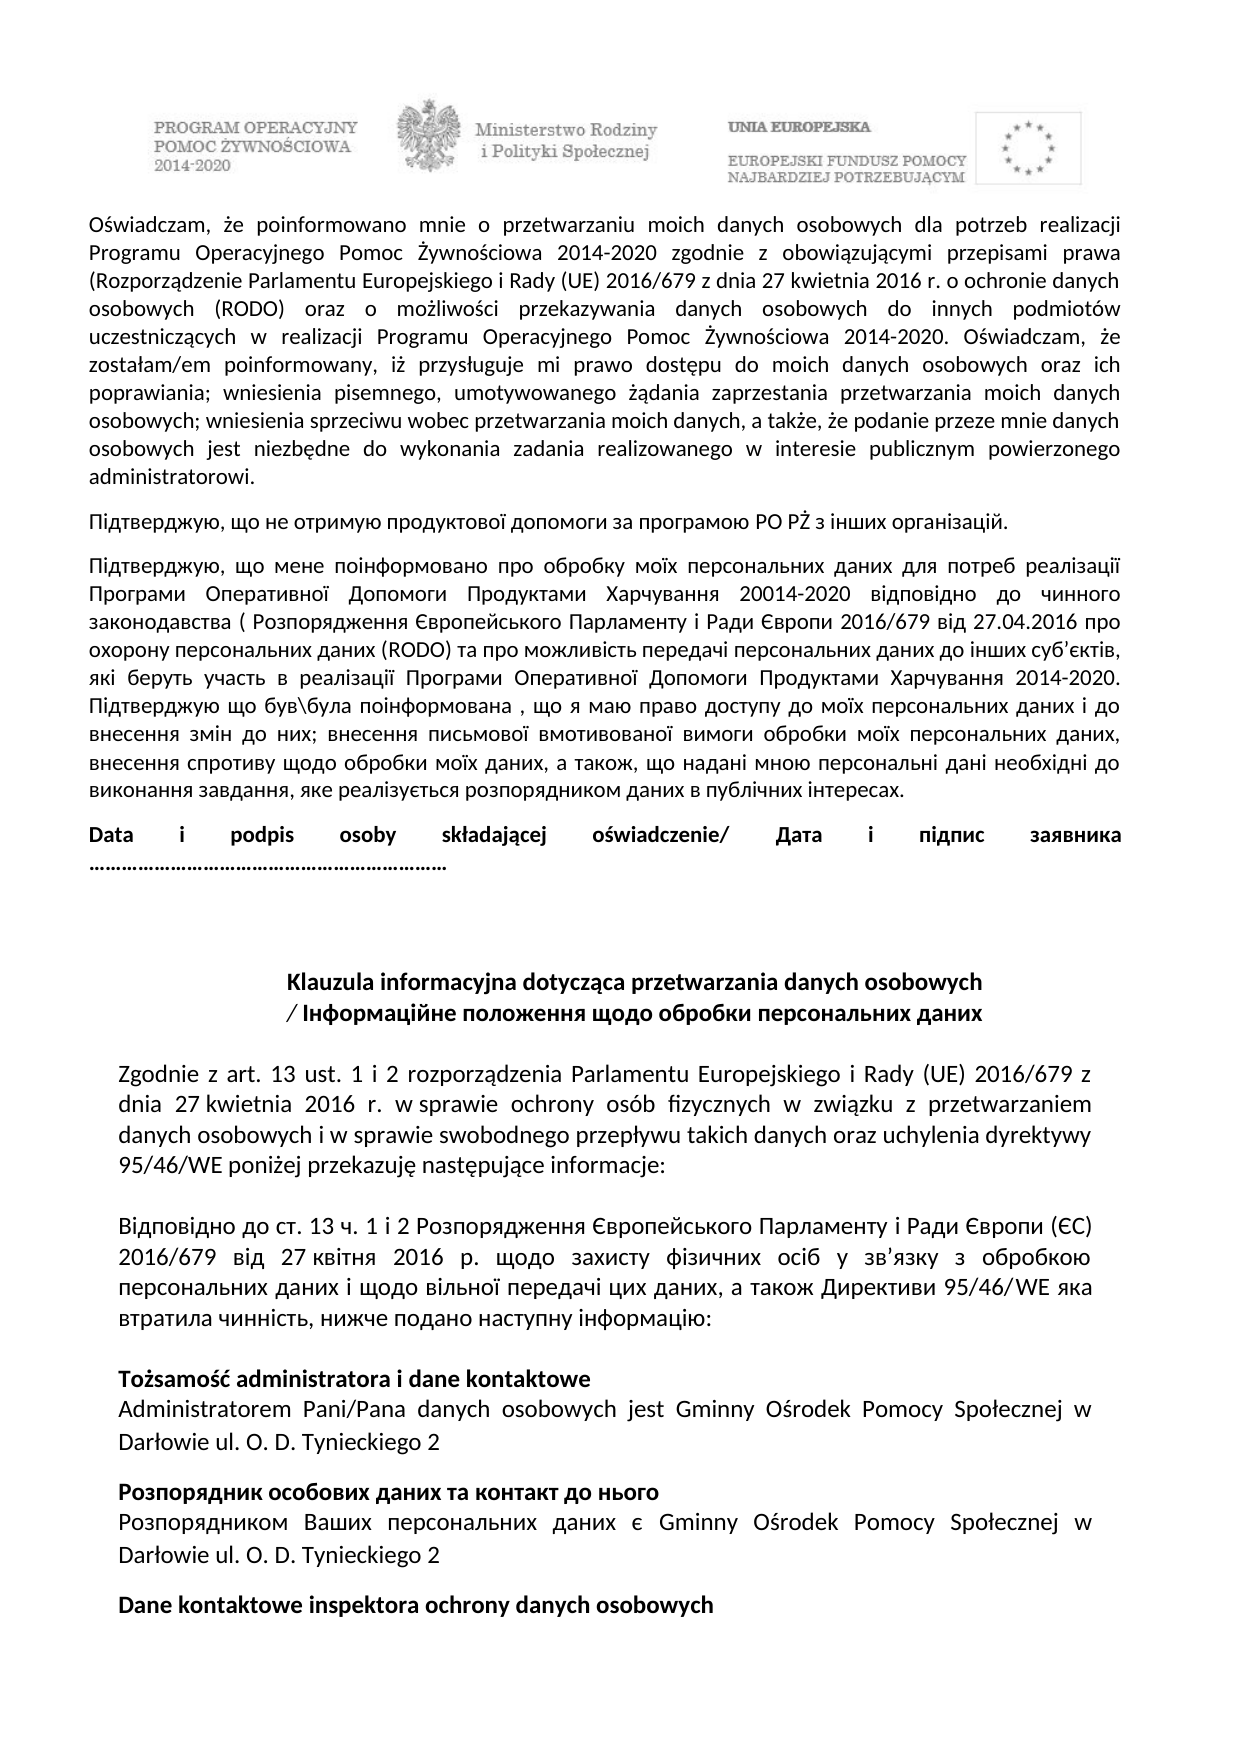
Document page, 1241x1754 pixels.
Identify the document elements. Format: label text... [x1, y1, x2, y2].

text Administratorem Pani/Pana danych osobowych jest Gminny Ośrodek Pomocy Społecznej w Darłowie ul. O. D. Tynieckiego 2 [118, 1393, 1093, 1457]
text Dane kontaktowe inspektora ochrony danych osobowych [118, 1589, 1093, 1619]
text Tożsamość administratora i dane kontaktowe [118, 1363, 1093, 1393]
text Klauzula informacyjna dotycząca przetwarzania danych osobowych [89, 966, 1181, 997]
text Розпорядник особових даних та контакт до нього [118, 1476, 1093, 1507]
text Підтверджую, що мене поінформовано про обробку моїх персональних даних для потреб реалізації Програми Оперативної Допомоги Продуктами Харчування 20014-2020 відповідно до чинного законодавства ( Розпорядження Європейського Парламенту і Ради Європи 2016/679 від 27.04.2016 про охорону персональних даних (RODO) та про можливість передачі персональних даних до інших суб’єктів, які беруть участь в реалізації Програми Оперативної Допомоги Продуктами Харчування 2014-2020. Підтверджую що був\була поінформована , що я маю право доступу до моїх персональних даних і до внесення змін до них; внесення письмової вмотивованої вимоги обробки моїх персональних даних, внесення спротиву щодо обробки моїх даних, а також, що надані мною персональні дані необхідні до виконання завдання, яке реалізується розпорядником даних в публічних інтересах. [89, 551, 1122, 804]
text Відповідно до ст. 13 ч. 1 i 2 Розпорядження Європейського Парламенту i Ради Європи (ЄС) 2016/679 від 27 квітня 2016 р. щодо захисту фізичних осіб у зв’язку з обробкою персональних даних і щодо вільної передачі цих даних, а також Директиви 95/46/WE яка втратила чинність, нижче подано наступну інформацію: [118, 1210, 1093, 1332]
text Data i podpis osoby składającej oświadczenie/ Дата і підпис заявника ………………………………………………………… [89, 820, 1122, 876]
text / Інформаційне положення щодо обробки персональних даних [89, 997, 1181, 1027]
text Підтверджую, що не отримую продуктової допомоги за програмою PO PŻ з інших організацій. [89, 507, 1122, 535]
picture [88, 73, 1123, 210]
text Розпорядником Ваших персональних даних є Gminny Ośrodek Pomocy Społecznej w Darłowie ul. O. D. Tynieckiego 2 [118, 1507, 1093, 1570]
text Zgodnie z art. 13 ust. 1 i 2 rozporządzenia Parlamentu Europejskiego i Rady (UE) 2016/679 z dnia 27 kwietnia 2016 r. w sprawie ochrony osób fizycznych w związku z przetwarzaniem danych osobowych i w sprawie swobodnego przepływu takich danych oraz uchylenia dyrektywy 95/46/WE poniżej przekazuję następujące informacje: [118, 1058, 1093, 1180]
text Oświadczam, że poinformowano mnie o przetwarzaniu moich danych osobowych dla potrzeb realizacji Programu Operacyjnego Pomoc Żywnościowa 2014-2020 zgodnie z obowiązującymi przepisami prawa (Rozporządzenie Parlamentu Europejskiego i Rady (UE) 2016/679 z dnia 27 kwietnia 2016 r. o ochronie danych osobowych (RODO) oraz o możliwości przekazywania danych osobowych do innych podmiotów uczestniczących w realizacji Programu Operacyjnego Pomoc Żywnościowa 2014-2020. Oświadczam, że zostałam/em poinformowany, iż przysługuje mi prawo dostępu do moich danych osobowych oraz ich poprawiania; wniesienia pisemnego, umotywowanego żądania zaprzestania przetwarzania moich danych osobowych; wniesienia sprzeciwu wobec przetwarzania moich danych, a także, że podanie przeze mnie danych osobowych jest niezbędne do wykonania zadania realizowanego w interesie publicznym powierzonego administratorowi. [89, 210, 1122, 490]
